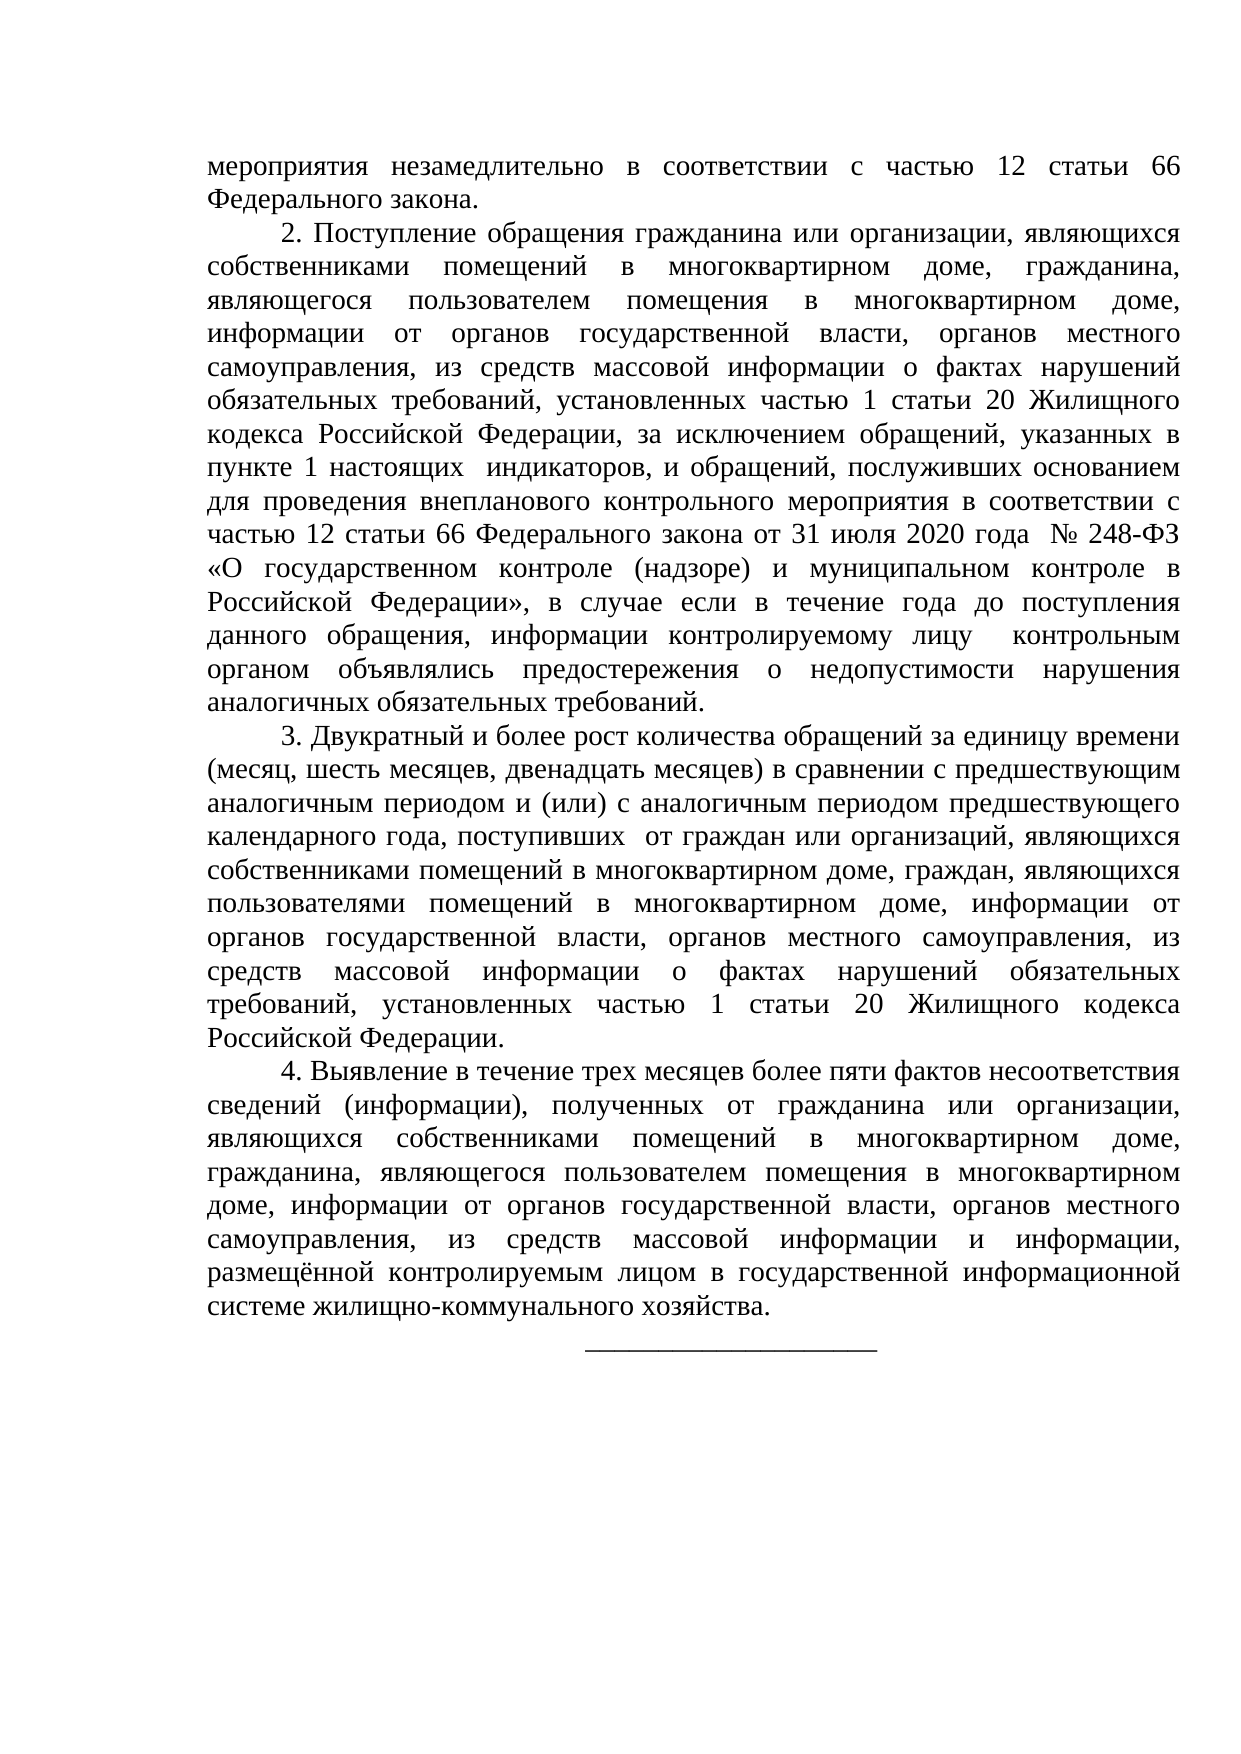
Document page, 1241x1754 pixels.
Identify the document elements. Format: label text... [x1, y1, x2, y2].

text 3. Двукратный и более рост количества обращений за единицу времени (месяц, шесть месяцев, двенадцать месяцев) в сравнении с предшествующим аналогичным периодом и (или) с аналогичным периодом предшествующего календарного года, поступивших от граждан или организаций, являющихся собственниками помещений в многоквартирном доме, граждан, являющихся пользователями помещений в многоквартирном доме, информации от органов государственной власти, органов местного самоуправления, из средств массовой информации о фактах нарушений обязательных требований, установленных частью 1 статьи 20 Жилищного кодекса Российской Федерации. [207, 718, 1181, 1053]
text 2. Поступление обращения гражданина или организации, являющихся собственниками помещений в многоквартирном доме, гражданина, являющегося пользователем помещения в многоквартирном доме, информации от органов государственной власти, органов местного самоуправления, из средств массовой информации о фактах нарушений обязательных требований, установленных частью 1 статьи 20 Жилищного кодекса Российской Федерации, за исключением обращений, указанных в пункте 1 настоящих индикаторов, и обращений, послуживших основанием для проведения внепланового контрольного мероприятия в соответствии с частью 12 статьи 66 Федерального закона от 31 июля 2020 года № 248-ФЗ «О государственном контроле (надзоре) и муниципальном контроле в Российской Федерации», в случае если в течение года до поступления данного обращения, информации контролируемому лицу контрольным органом объявлялись предостережения о недопустимости нарушения аналогичных обязательных требований. [207, 215, 1181, 718]
text ____________________ [207, 1322, 1181, 1355]
text 4. Выявление в течение трех месяцев более пяти фактов несоответствия сведений (информации), полученных от гражданина или организации, являющихся собственниками помещений в многоквартирном доме, гражданина, являющегося пользователем помещения в многоквартирном доме, информации от органов государственной власти, органов местного самоуправления, из средств массовой информации и информации, размещённой контролируемым лицом в государственной информационной системе жилищно-коммунального хозяйства. [207, 1053, 1181, 1322]
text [207, 148, 1181, 215]
